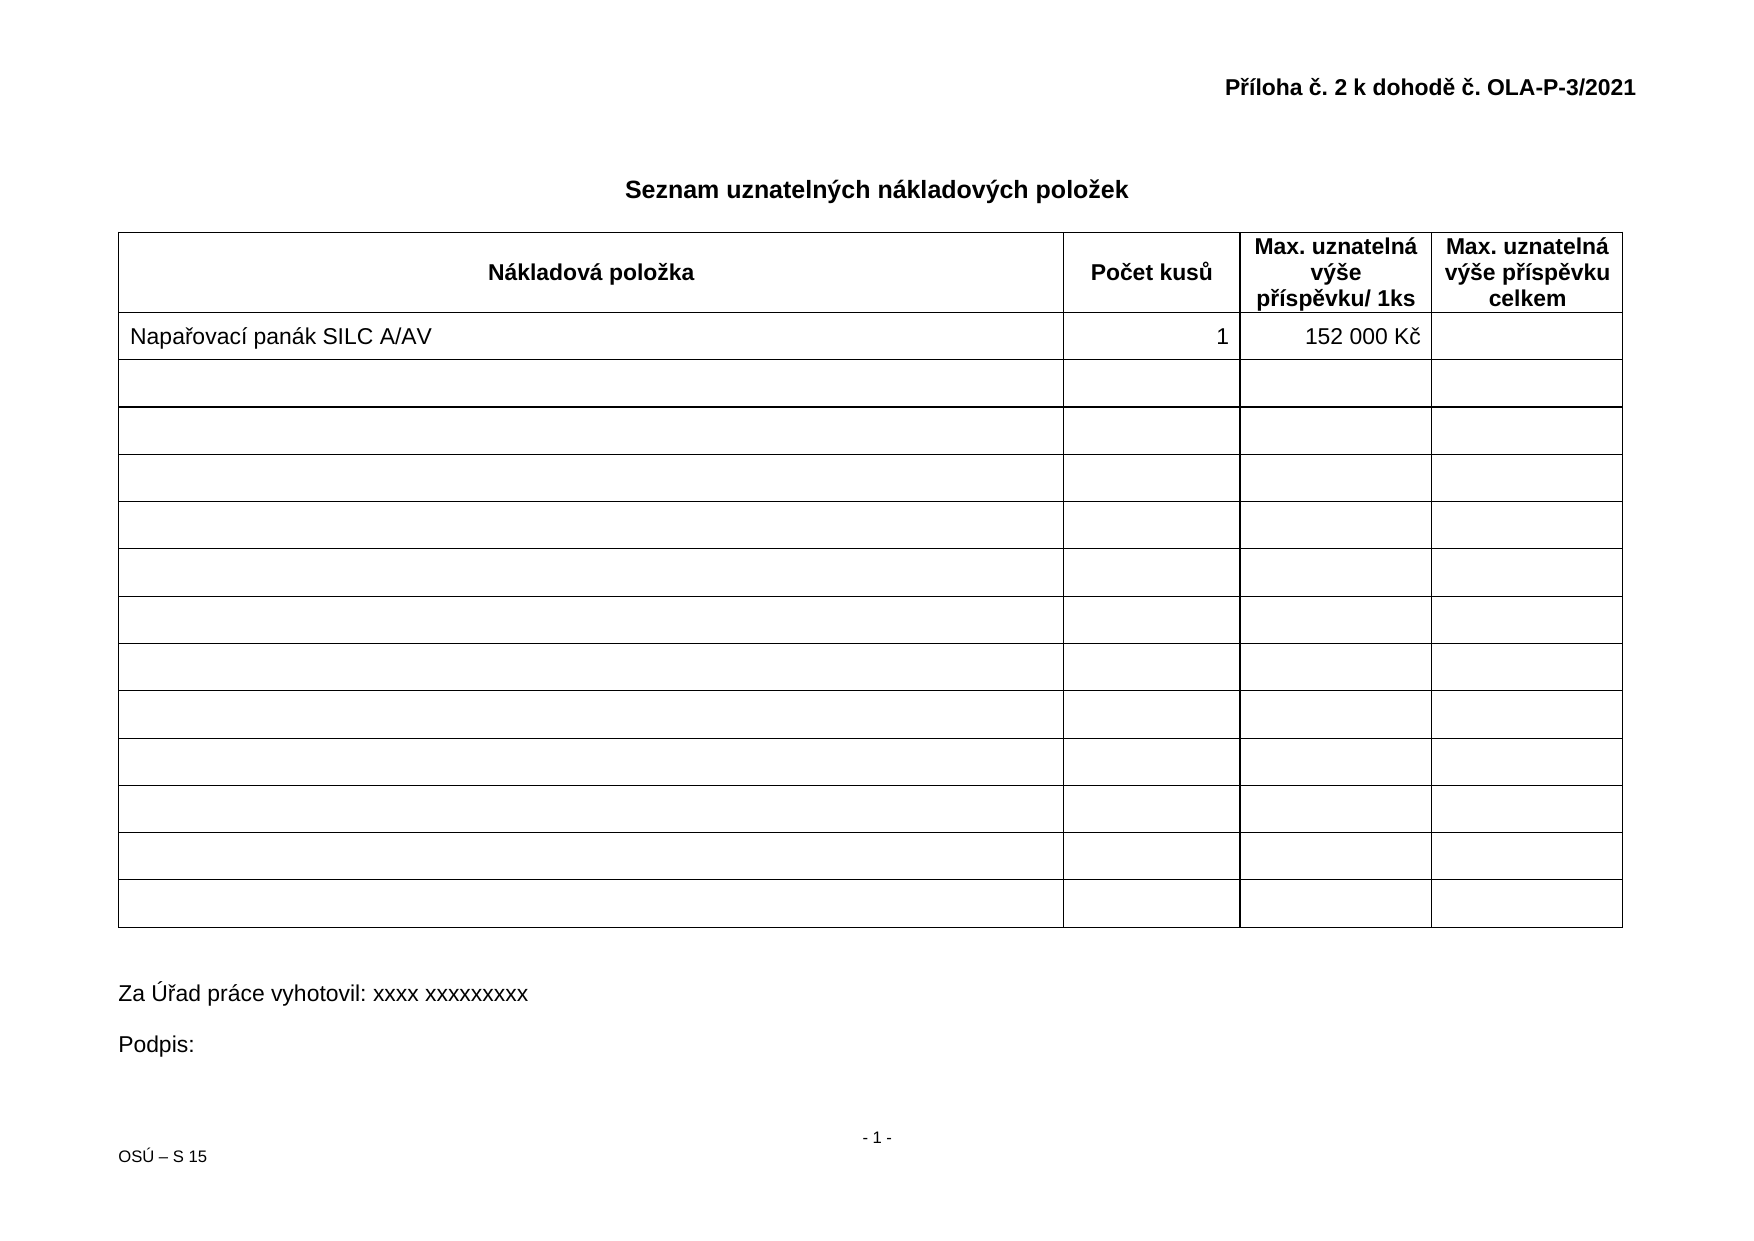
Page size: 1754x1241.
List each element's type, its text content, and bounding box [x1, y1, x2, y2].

table_cell [1064, 880, 1239, 927]
table_cell [1064, 597, 1239, 643]
table_cell [1432, 880, 1622, 927]
table_cell [119, 880, 1063, 927]
table_cell [1064, 739, 1239, 785]
table_cell [1432, 833, 1622, 879]
table_cell [1064, 502, 1239, 548]
table_cell [1432, 786, 1622, 832]
table_header Počet kusů [1064, 233, 1239, 312]
table_cell [1432, 549, 1622, 596]
table_cell [1432, 691, 1622, 737]
table_cell [119, 597, 1063, 643]
table_cell [119, 502, 1063, 548]
table_cell [1241, 502, 1431, 548]
table_cell [1432, 502, 1622, 548]
text Podpis: [118, 1031, 1636, 1058]
table_cell [119, 786, 1063, 832]
table_cell [119, 360, 1063, 406]
table_cell [1064, 833, 1239, 879]
table_cell [1432, 739, 1622, 785]
table_cell [1241, 691, 1431, 737]
table_cell [119, 739, 1063, 785]
table_cell Napařovací panák SILC A/AV [119, 313, 1063, 359]
table_cell [1432, 644, 1622, 690]
table_cell [119, 833, 1063, 879]
table_cell [1064, 549, 1239, 596]
table_cell [1064, 691, 1239, 737]
table_cell [1432, 313, 1622, 359]
table_cell [1432, 408, 1622, 454]
table_cell [1241, 549, 1431, 596]
table_cell [1241, 408, 1431, 454]
table_cell [1241, 786, 1431, 832]
table_cell [119, 549, 1063, 596]
table_cell [1432, 360, 1622, 406]
table_cell [1241, 455, 1431, 501]
table_cell [1432, 597, 1622, 643]
table_cell [1064, 408, 1239, 454]
table_header Nákladová položka [119, 233, 1063, 312]
table_cell [1241, 739, 1431, 785]
table_cell [119, 408, 1063, 454]
table_cell [1064, 455, 1239, 501]
table_cell 1 [1064, 313, 1239, 359]
table_cell [119, 691, 1063, 737]
table_cell [1241, 833, 1431, 879]
table_cell [1241, 360, 1431, 406]
table_cell 152 000 Kč [1241, 313, 1431, 359]
table_cell [1064, 786, 1239, 832]
table_header Max. uznatelná výše příspěvku celkem [1432, 233, 1622, 312]
text Seznam uznatelných nákladových položek [118, 175, 1636, 204]
table_cell [119, 644, 1063, 690]
table_cell [1064, 360, 1239, 406]
table_header Max. uznatelná výše příspěvku/ 1ks [1241, 233, 1431, 312]
table_cell [1432, 455, 1622, 501]
table_cell [119, 455, 1063, 501]
table_cell [1241, 644, 1431, 690]
text Za Úřad práce vyhotovil: xxxx xxxxxxxxx [118, 980, 1636, 1007]
table_cell [1241, 597, 1431, 643]
table_cell [1064, 644, 1239, 690]
table_cell [1241, 880, 1431, 927]
